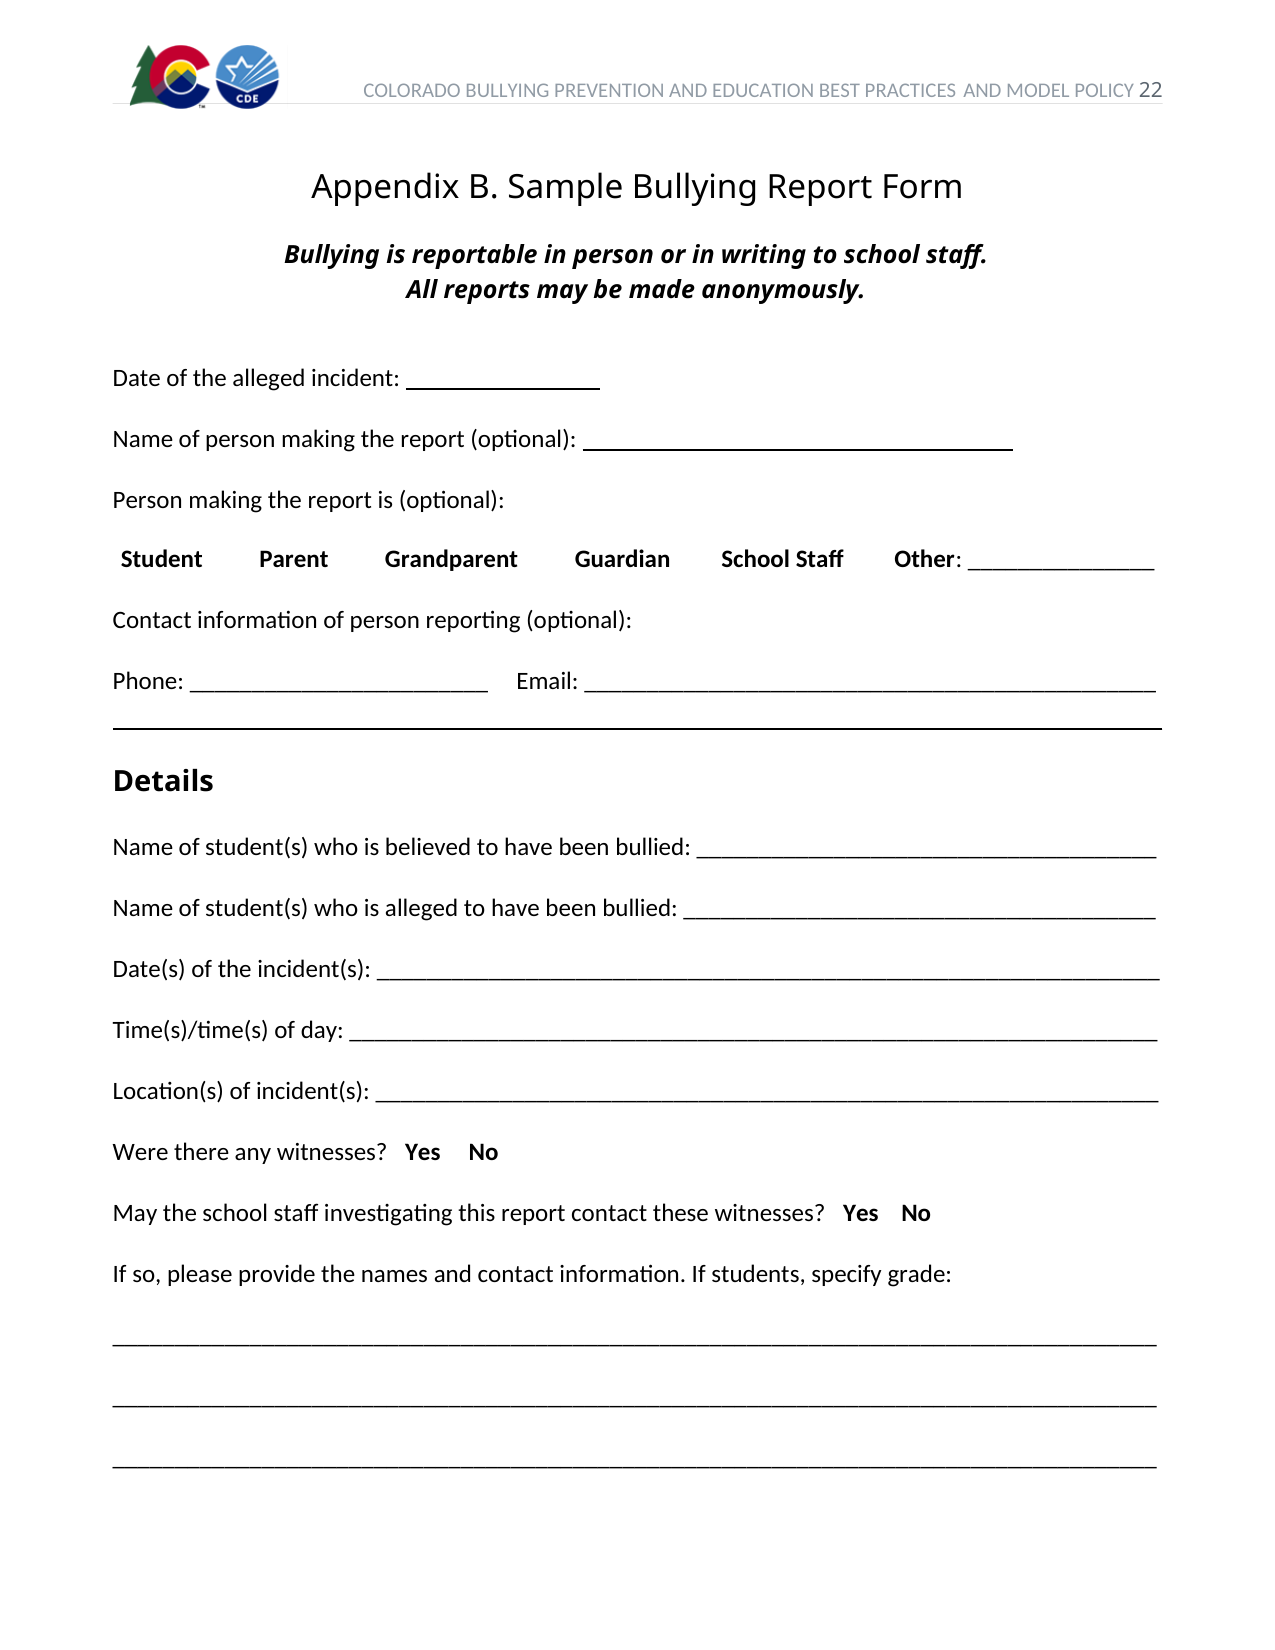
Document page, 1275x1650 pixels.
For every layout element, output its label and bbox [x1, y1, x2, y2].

picture [129, 45, 288, 109]
